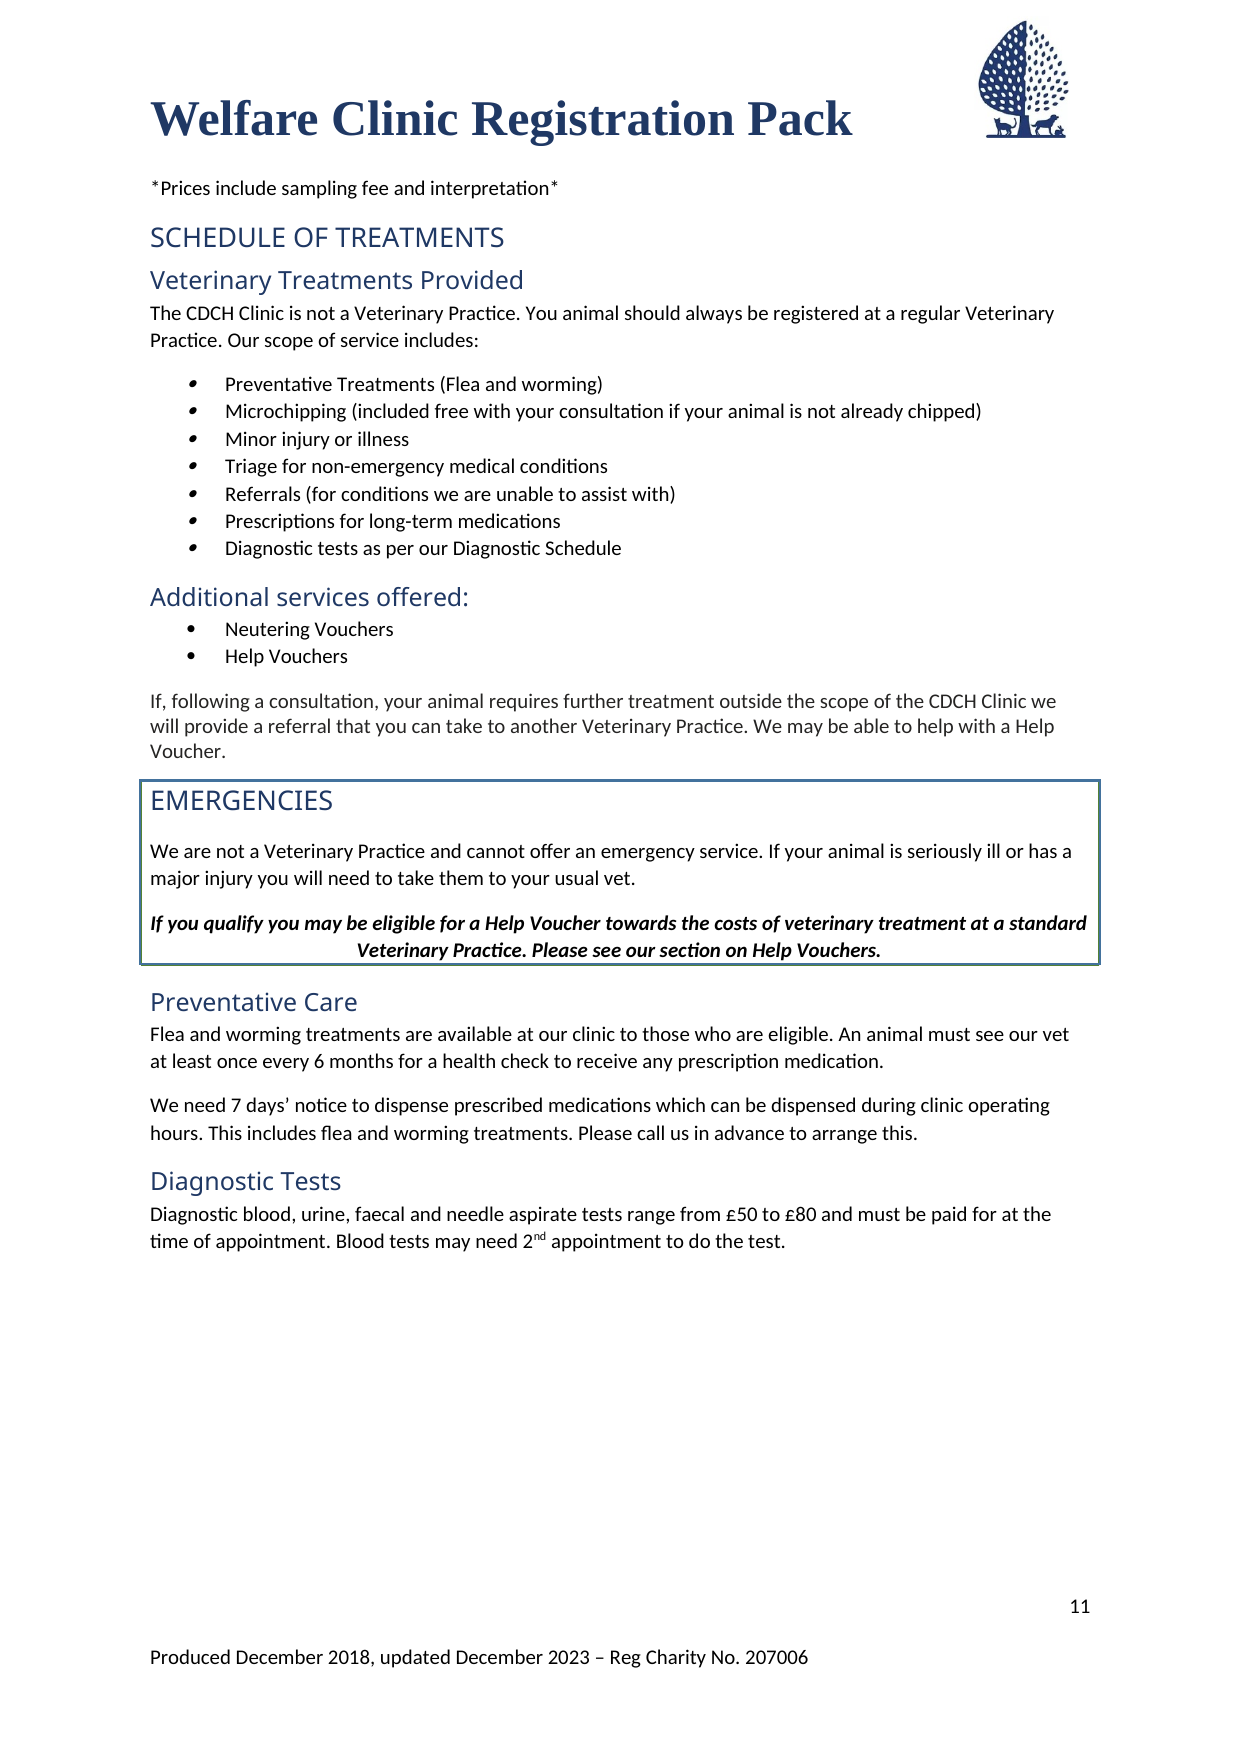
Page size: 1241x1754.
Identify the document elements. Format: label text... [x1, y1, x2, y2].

text EMERGENCIES [142, 782, 1098, 819]
text If you qualify you may be eligible for a Help Voucher towards the costs of veterinary treatment at a standard Veterinary Practice. Please see our section on Help Vouchers. [142, 909, 1098, 963]
text The CDCH Clinic is not a Veterinary Practice. You animal should always be registered at a regular Veterinary Practice. Our scope of service includes: [150, 300, 1090, 352]
subtitle Additional services offered: [150, 579, 1090, 614]
list Neutering Vouchers [187, 616, 1090, 642]
list Microchipping (included free with your consultation if your animal is not already chipped) [187, 398, 1090, 424]
text *Prices include sampling fee and interpretation* [150, 175, 1090, 200]
list Triage for non-emergency medical conditions [187, 453, 1090, 479]
list Prescriptions for long-term medications [187, 508, 1090, 533]
text Diagnostic blood, urine, faecal and needle aspirate tests range from £50 to £80 and must be paid for at the time of appointment. Blood tests may need 2nd appointment to do the test. [150, 1201, 1090, 1253]
text We are not a Veterinary Practice and cannot offer an emergency service. If your animal is seriously ill or has a major injury you will need to take them to your usual vet. [142, 837, 1098, 891]
picture [974, 16, 1070, 138]
list Minor injury or illness [187, 426, 1090, 451]
list Preventative Treatments (Flea and worming) [187, 371, 1090, 397]
text Flea and worming treatments are available at our clinic to those who are eligible. An animal must see our vet at least once every 6 months for a health check to receive any prescription medication. [150, 1021, 1090, 1074]
list Diagnostic tests as per our Diagnostic Schedule [187, 536, 1090, 561]
list Referrals (for conditions we are unable to assist with) [187, 481, 1090, 506]
list Help Vouchers [187, 644, 1090, 669]
subtitle Veterinary Treatments Provided [150, 263, 1090, 297]
subtitle Preventative Care [150, 984, 1090, 1018]
subtitle SCHEDULE OF TREATMENTS [150, 219, 1090, 256]
text We need 7 days’ notice to dispense prescribed medications which can be dispensed during clinic operating hours. This includes flea and worming treatments. Please call us in advance to arrange this. [150, 1092, 1090, 1145]
subtitle Diagnostic Tests [150, 1164, 1090, 1198]
text If, following a consultation, your animal requires further treatment outside the scope of the CDCH Clinic we will provide a referral that you can take to another Veterinary Practice. We may be able to help with a Help Voucher. [150, 688, 1090, 764]
